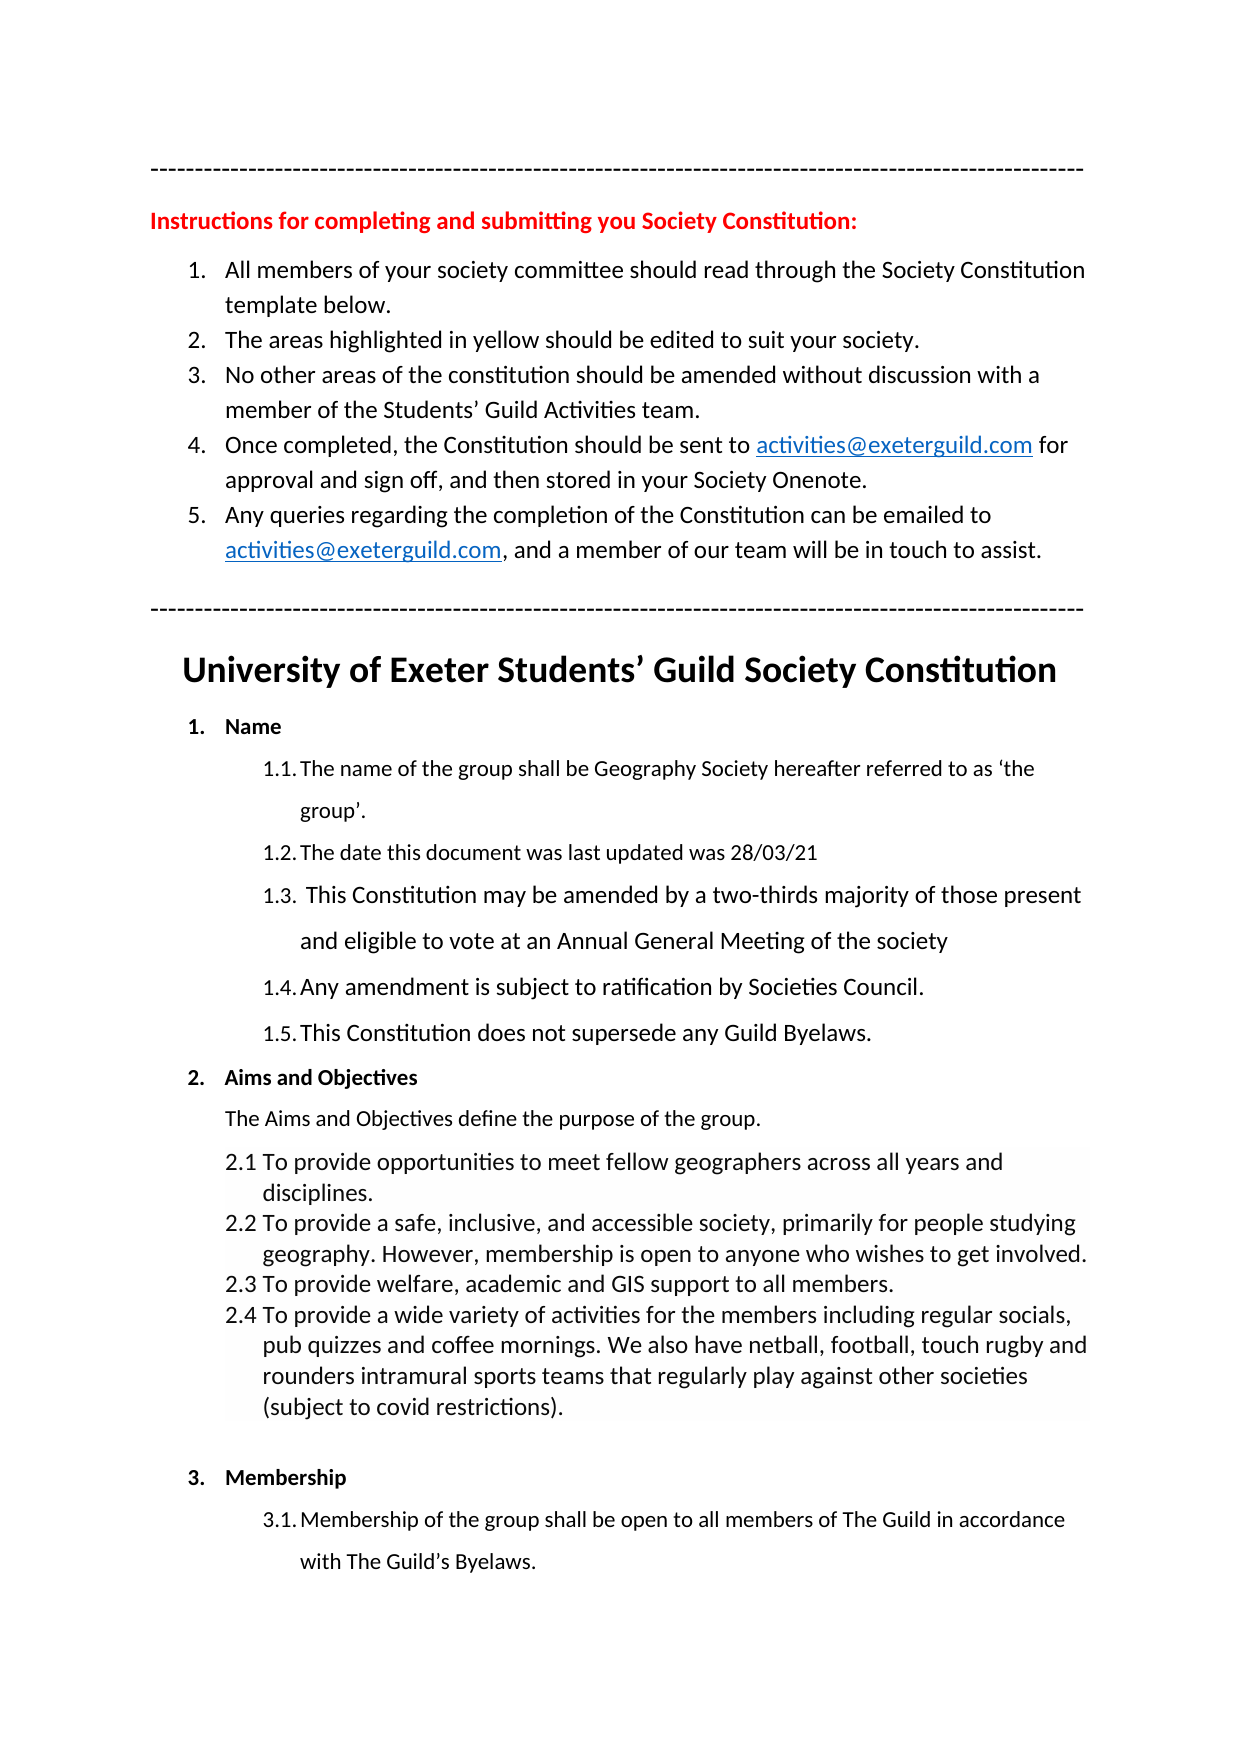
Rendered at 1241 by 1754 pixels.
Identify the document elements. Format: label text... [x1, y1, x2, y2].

list Any amendment is subject to ratification by Societies Council. [262, 971, 1090, 1002]
text University of Exeter Students’ Guild Society Constitution [150, 646, 1090, 691]
list To provide a safe, inclusive, and accessible society, primarily for people studying geography. However, membership is open to anyone who wishes to get involved. [225, 1208, 1090, 1269]
list To provide a wide variety of activities for the members including regular socials, pub quizzes and coffee mornings. We also have netball, football, touch rugby and rounders intramural sports teams that regularly play against other societies (subject to covid restrictions). [225, 1299, 1090, 1421]
list The date this document was last updated was 28/03/21 [262, 838, 1090, 866]
text The Aims and Objectives define the purpose of the group. [150, 1104, 1090, 1133]
list All members of your society committee should read through the Society Constitution template below. [187, 255, 1090, 320]
list The areas highlighted in yellow should be edited to suit your society. [187, 325, 1090, 355]
list Aims and Objectives [187, 1063, 1090, 1091]
list To provide opportunities to meet fellow geographers across all years and disciplines. [225, 1147, 1090, 1208]
list Any queries regarding the completion of the Constitution can be emailed to activities@exeterguild.com, and a member of our team will be in touch to assist. [187, 500, 1090, 565]
text --------------------------------------------------------------------------------------------------------- [150, 591, 1090, 626]
text --------------------------------------------------------------------------------------------------------- [150, 150, 1090, 186]
list Name [187, 712, 1090, 740]
list Once completed, the Constitution should be sent to activities@exeterguild.com for approval and sign off, and then stored in your Society Onenote. [187, 430, 1090, 495]
list This Constitution does not supersede any Guild Byelaws. [262, 1017, 1090, 1047]
list The name of the group shall be Geography Society hereafter referred to as ‘the group’. [262, 754, 1090, 824]
list Membership of the group shall be open to all members of The Guild in accordance with The Guild’s Byelaws. [262, 1505, 1090, 1575]
list Membership [187, 1463, 1090, 1491]
list No other areas of the constitution should be amended without discussion with a member of the Students’ Guild Activities team. [187, 360, 1090, 425]
list This Constitution may be amended by a two-thirds majority of those present and eligible to vote at an Annual General Meeting of the society [262, 880, 1090, 956]
list To provide welfare, academic and GIS support to all members. [225, 1269, 1090, 1299]
text Instructions for completing and submitting you Society Constitution: [150, 205, 1090, 236]
